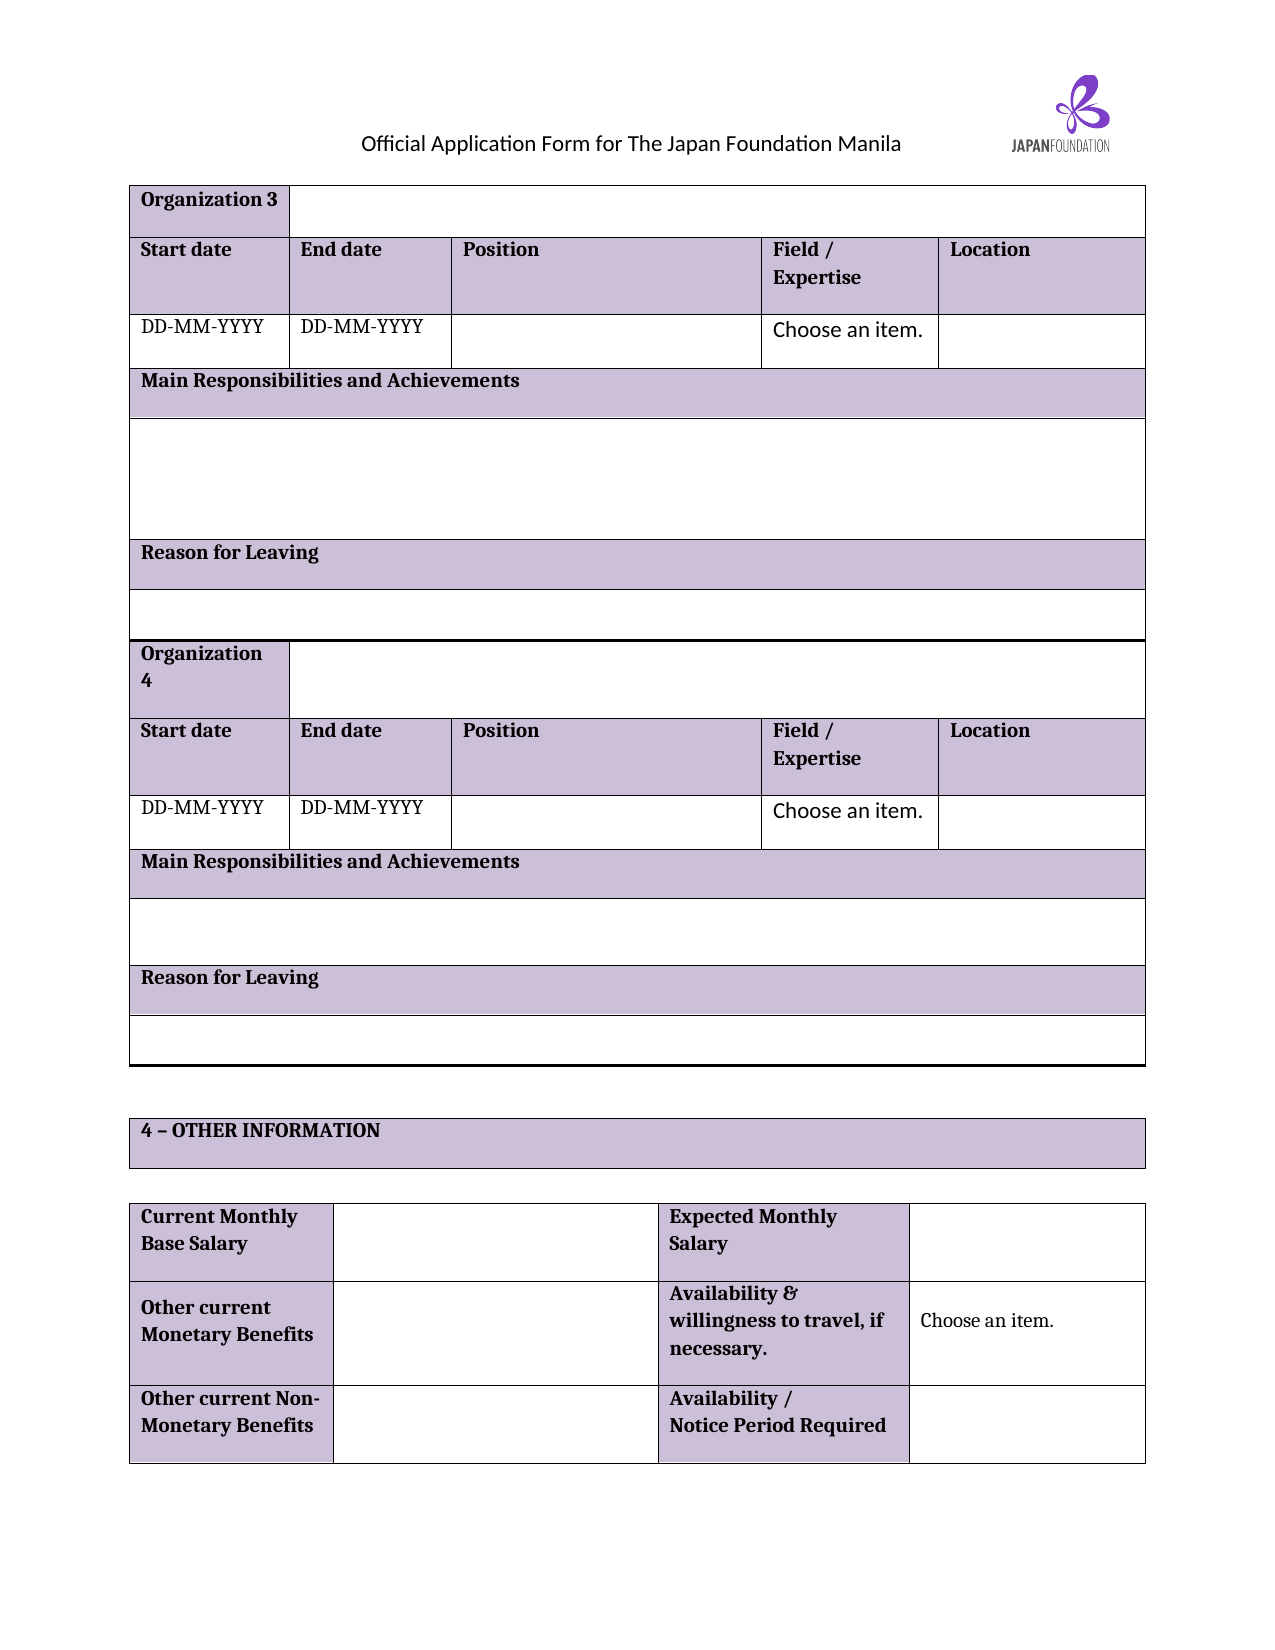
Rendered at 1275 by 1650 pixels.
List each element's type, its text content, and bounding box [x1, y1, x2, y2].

table_cell Main Responsibilities and Achievements [130, 850, 1145, 898]
table_cell [910, 1282, 1145, 1385]
table_cell Availability & willingness to travel, if necessary. [659, 1282, 909, 1385]
table_cell Reason for Leaving [130, 966, 1145, 1014]
table_cell Location [939, 238, 1145, 314]
table_cell [290, 642, 1145, 718]
table_header [910, 1204, 1145, 1281]
table_cell DD-MM-YYYY [130, 796, 289, 849]
table_cell Main Responsibilities and Achievements [130, 369, 1145, 417]
table_cell [452, 796, 761, 849]
table_cell Position [452, 238, 761, 314]
table_cell Organization 3 [130, 186, 289, 237]
table_cell Location [939, 719, 1145, 795]
table_header 4 – OTHER INFORMATION [130, 1119, 1145, 1168]
table_cell [130, 1016, 1145, 1064]
table_cell DD-MM-YYYY [290, 796, 451, 849]
table_cell DD-MM-YYYY [290, 315, 451, 368]
table_cell [939, 796, 1145, 849]
table_cell [130, 590, 1145, 638]
table_cell End date [290, 719, 451, 795]
table_cell Other current Monetary Benefits [130, 1282, 333, 1385]
table_cell [334, 1282, 658, 1385]
table_cell Start date [130, 719, 289, 795]
table_cell Other current Non-Monetary Benefits [130, 1386, 333, 1462]
table_cell Position [452, 719, 761, 795]
table_cell Start date [130, 238, 289, 314]
table_cell [334, 1386, 658, 1462]
table_cell Reason for Leaving [130, 540, 1145, 589]
table_cell Availability / Notice Period Required [659, 1386, 909, 1462]
table_cell [452, 315, 761, 368]
table_cell Field / Expertise [762, 719, 938, 795]
table_cell [910, 1386, 1145, 1462]
table_cell Field / Expertise [762, 238, 938, 314]
table_header Expected Monthly Salary [659, 1204, 909, 1281]
table_cell DD-MM-YYYY [130, 315, 289, 368]
table_cell End date [290, 238, 451, 314]
table_cell [130, 419, 1145, 539]
picture [1012, 75, 1110, 152]
table_header Current Monthly Base Salary [130, 1204, 333, 1281]
table_cell [939, 315, 1145, 368]
table_cell [130, 899, 1145, 965]
table_cell Organization 4 [130, 642, 289, 718]
table_header [334, 1204, 658, 1281]
table_cell [290, 186, 1145, 237]
